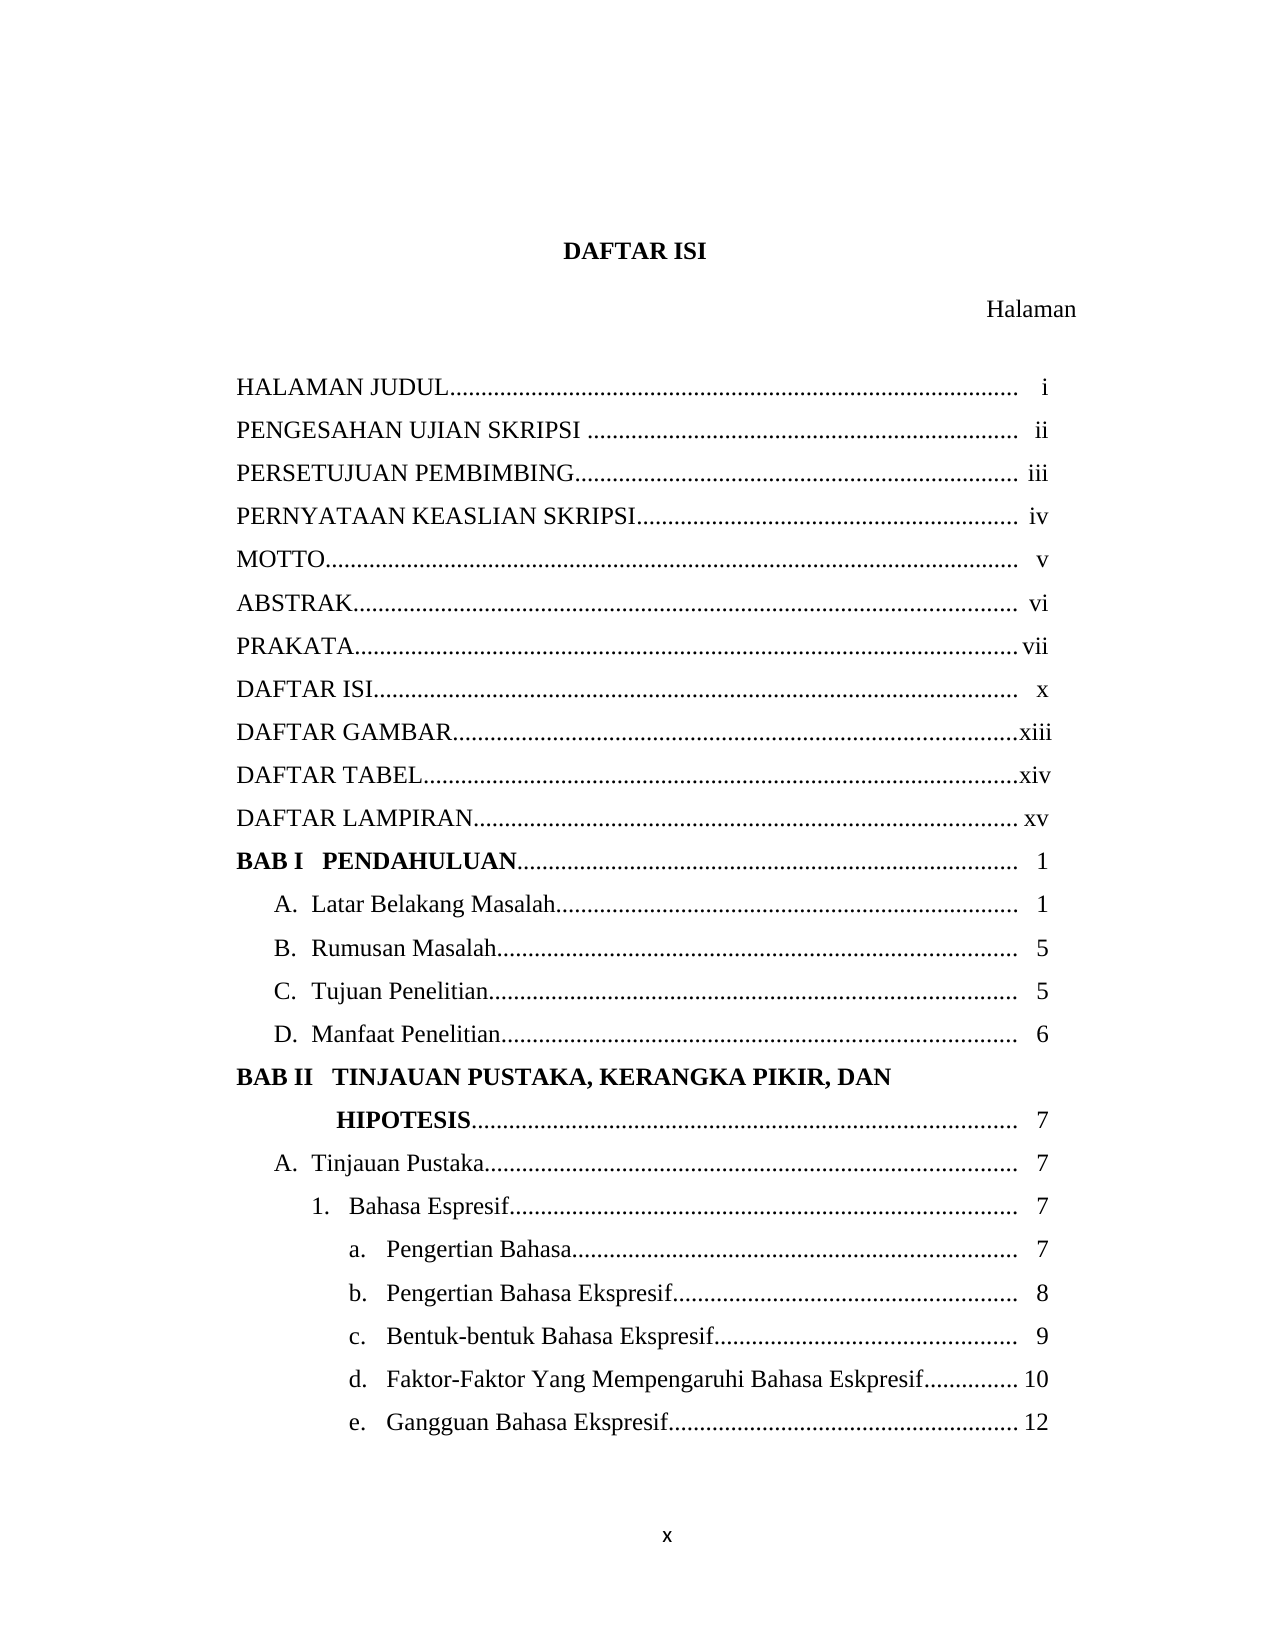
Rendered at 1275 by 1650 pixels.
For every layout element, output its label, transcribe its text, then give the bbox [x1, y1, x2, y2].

text DAFTAR LAMPIRAN xv [236, 803, 1098, 832]
list Pengertian Bahasa Ekspresif 8 [349, 1278, 1098, 1306]
text MOTTO v [236, 544, 1098, 573]
list Latar Belakang Masalah 1 [274, 889, 1098, 918]
list Bentuk-bentuk Bahasa Ekspresif 9 [349, 1321, 1098, 1349]
list Pengertian Bahasa 7 [349, 1234, 1098, 1263]
list Tinjauan Pustaka 7 [274, 1148, 1098, 1177]
text PERSETUJUAN PEMBIMBING iii [236, 458, 1098, 487]
text PENGESAHAN UJIAN SKRIPSI ii [236, 415, 1098, 444]
list Rumusan Masalah 5 [274, 933, 1098, 961]
text PRAKATA vii [236, 631, 1098, 659]
text DAFTAR ISI [236, 236, 1034, 265]
text Halaman [911, 294, 1098, 322]
text DAFTAR ISI x [236, 674, 1098, 703]
text DAFTAR GAMBAR xiii [236, 717, 1098, 746]
list Gangguan Bahasa Ekspresif 12 [349, 1407, 1098, 1436]
list Tujuan Penelitian 5 [274, 976, 1098, 1004]
text DAFTAR TABEL xiv [236, 760, 1098, 789]
text HALAMAN JUDUL i [236, 372, 1098, 401]
text HIPOTESIS 7 [236, 1105, 1098, 1134]
text BAB I PENDAHULUAN 1 [236, 846, 1098, 875]
text PERNYATAAN KEASLIAN SKRIPSI iv [236, 501, 1098, 530]
list Manfaat Penelitian 6 [274, 1019, 1098, 1048]
text ABSTRAK vi [236, 588, 1098, 616]
list Bahasa Espresif 7 [311, 1191, 1098, 1220]
text BAB II TINJAUAN PUSTAKA, KERANGKA PIKIR, DAN [236, 1062, 1098, 1091]
list Faktor-Faktor Yang Mempengaruhi Bahasa Eskpresif 10 [349, 1364, 1098, 1393]
